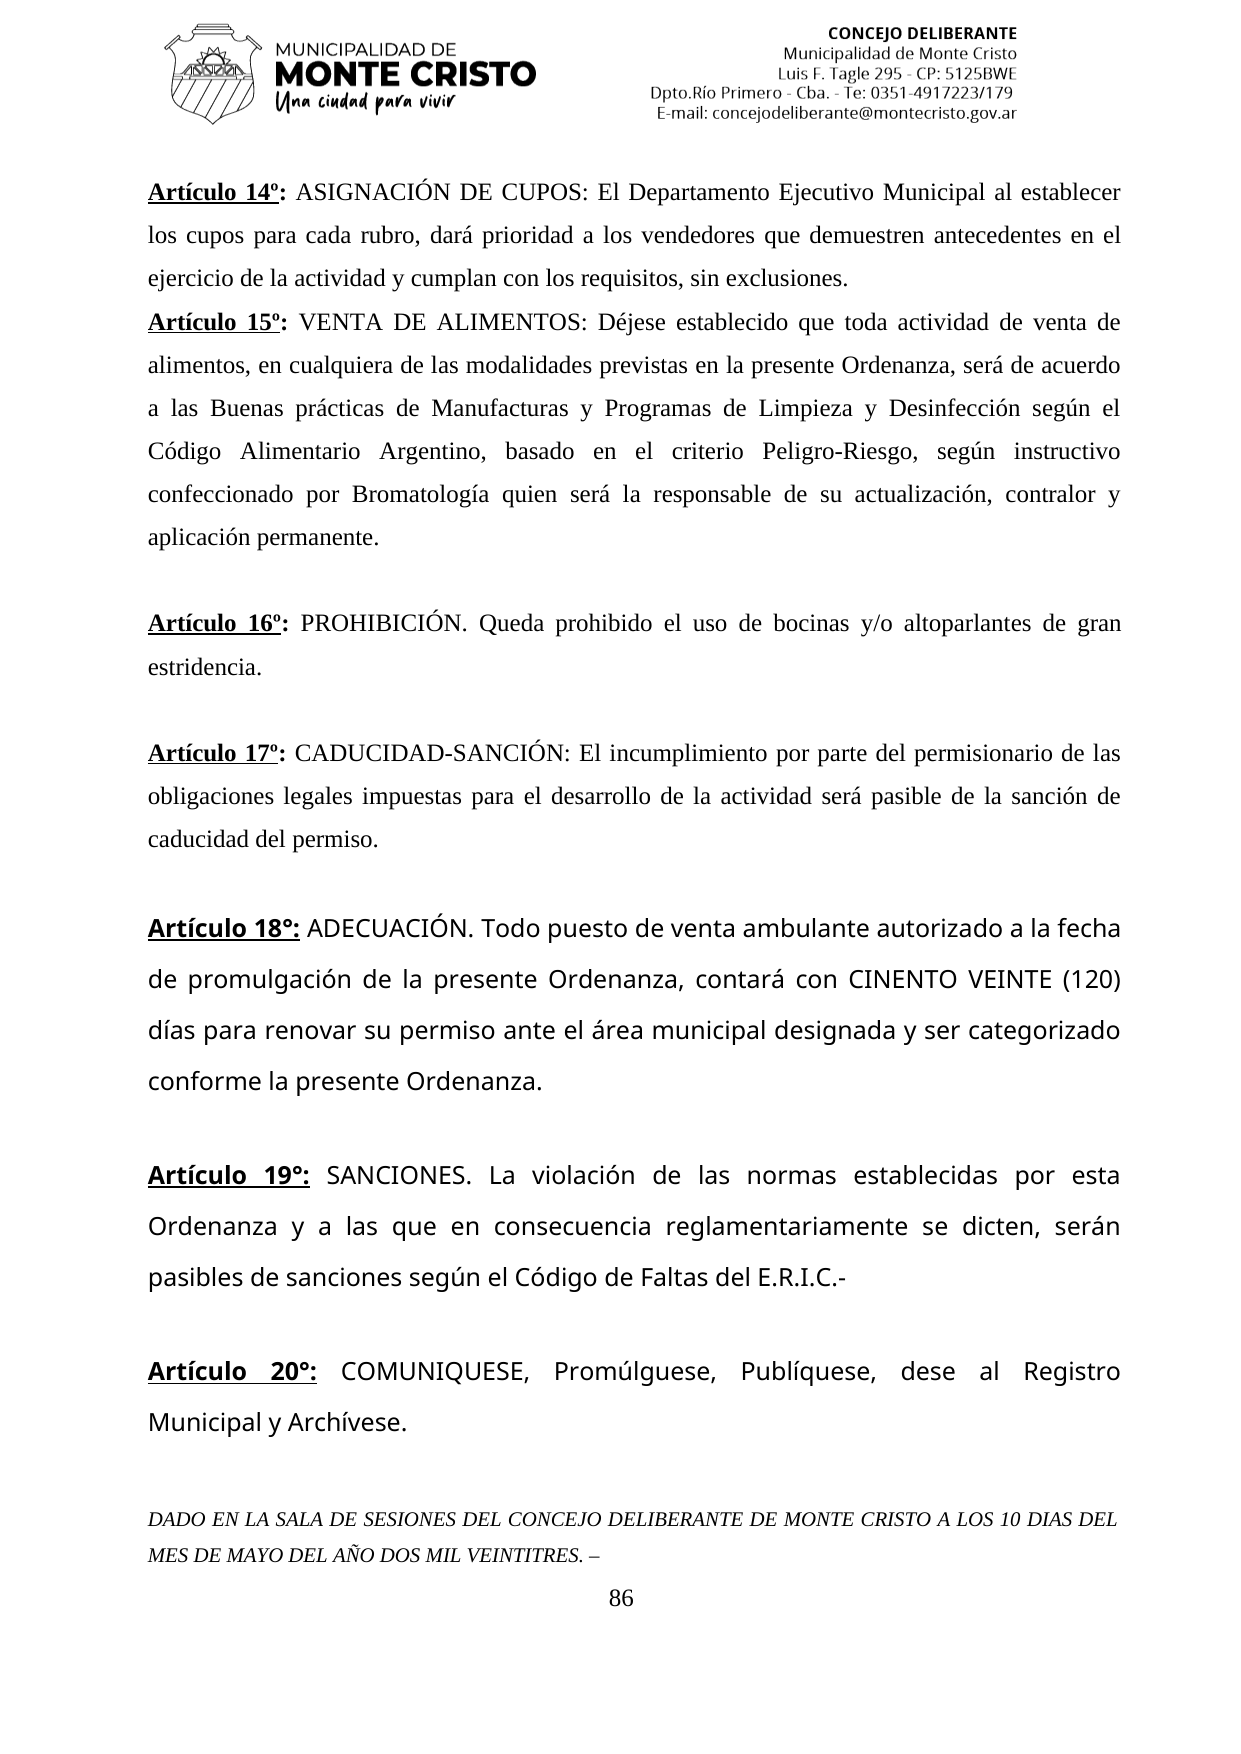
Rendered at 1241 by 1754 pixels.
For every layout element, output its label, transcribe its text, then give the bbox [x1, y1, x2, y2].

text Artículo 15º: VENTA DE ALIMENTOS: Déjese establecido que toda actividad de venta de alimentos, en cualquiera de las modalidades previstas en la presente Ordenanza, será de acuerdo a las Buenas prácticas de Manufacturas y Programas de Limpieza y Desinfección según el Código Alimentario Argentino, basado en el criterio Peligro-Riesgo, según instructivo confeccionado por Bromatología quien será la responsable de su actualización, contralor y aplicación permanente. [148, 307, 1122, 551]
picture [147, 0, 1034, 149]
text Artículo 19°: SANCIONES. La violación de las normas establecidas por esta Ordenanza y a las que en consecuencia reglamentariamente se dicten, serán pasibles de sanciones según el Código de Faltas del E.R.I.C.- [148, 1158, 1122, 1294]
text Artículo 17º: CADUCIDAD-SANCIÓN: El incumplimiento por parte del permisionario de las obligaciones legales impuestas para el desarrollo de la actividad será pasible de la sanción de caducidad del permiso. [148, 738, 1122, 853]
text Artículo 14º: ASIGNACIÓN DE CUPOS: El Departamento Ejecutivo Municipal al establecer los cupos para cada rubro, dará prioridad a los vendedores que demuestren antecedentes en el ejercicio de la actividad y cumplan con los requisitos, sin exclusiones. [148, 177, 1122, 292]
text Artículo 16º: PROHIBICIÓN. Queda prohibido el uso de bocinas y/o altoparlantes de gran estridencia. [148, 608, 1122, 680]
text Artículo 18°: ADECUACIÓN. Todo puesto de venta ambulante autorizado a la fecha de promulgación de la presente Ordenanza, contará con CINENTO VEINTE (120) días para renovar su permiso ante el área municipal designada y ser categorizado conforme la presente Ordenanza. [148, 910, 1122, 1097]
text Artículo 20°: COMUNIQUESE, Promúlguese, Publíquese, dese al Registro Municipal y Archívese. [148, 1354, 1122, 1439]
text DADO EN LA SALA DE SESIONES DEL CONCEJO DELIBERANTE DE MONTE CRISTO A LOS 10 DIAS DEL MES DE MAYO DEL AÑO DOS MIL VEINTITRES. – [148, 1507, 1122, 1567]
